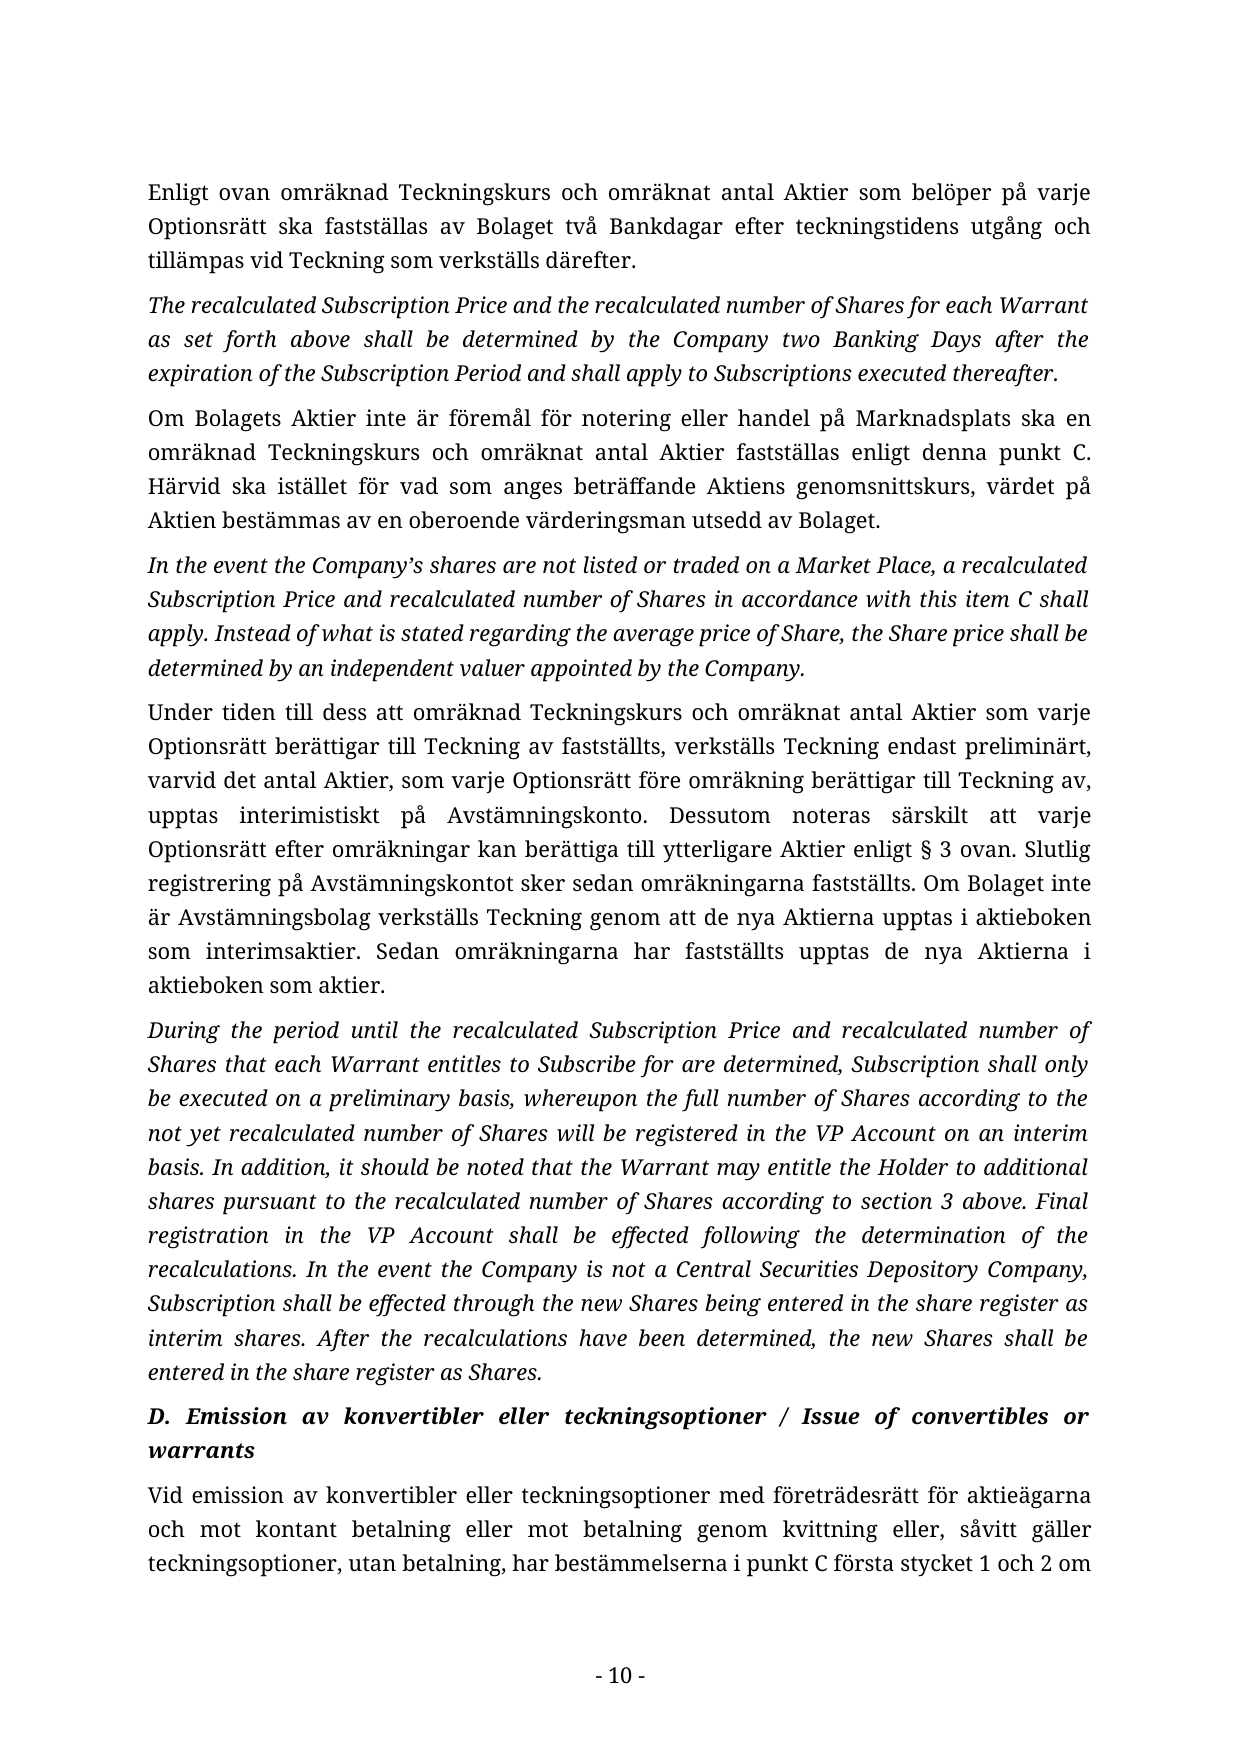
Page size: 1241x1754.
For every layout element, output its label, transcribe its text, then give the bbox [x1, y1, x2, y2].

text During the period until the recalculated Subscription Price and recalculated number of Shares that each Warrant entitles to Subscribe for are determined, Subscription shall only be executed on a preliminary basis, whereupon the full number of Shares according to the not yet recalculated number of Shares will be registered in the VP Account on an interim basis. In addition, it should be noted that the Warrant may entitle the Holder to additional shares pursuant to the recalculated number of Shares according to section 3 above. Final registration in the VP Account shall be effected following the determination of the recalculations. In the event the Company is not a Central Securities Depository Company, Subscription shall be effected through the new Shares being entered in the share register as interim shares. After the recalculations have been determined, the new Shares shall be entered in the share register as Shares. [148, 1015, 1092, 1387]
text In the event the Company’s shares are not listed or traded on a Market Place, a recalculated Subscription Price and recalculated number of Shares in accordance with this item C shall apply. Instead of what is stated regarding the average price of Share, the Share price shall be determined by an independent valuer appointed by the Company. [148, 550, 1092, 682]
text Under tiden till dess att omräknad Teckningskurs och omräknat antal Aktier som varje Optionsrätt berättigar till Teckning av fastställts, verkställs Teckning endast preliminärt, varvid det antal Aktier, som varje Optionsrätt före omräkning berättigar till Teckning av, upptas interimistiskt på Avstämningskonto. Dessutom noteras särskilt att varje Optionsrätt efter omräkningar kan berättiga till ytterligare Aktier enligt § 3 ovan. Slutlig registrering på Avstämningskontot sker sedan omräkningarna fastställts. Om Bolaget inte är Avstämningsbolag verkställs Teckning genom att de nya Aktierna upptas i aktieboken som interimsaktier. Sedan omräkningarna har fastställts upptas de nya Aktierna i aktieboken som aktier. [148, 697, 1092, 1000]
text D. Emission av konvertibler eller teckningsoptioner / Issue of convertibles or warrants [148, 1401, 1092, 1465]
text The recalculated Subscription Price and the recalculated number of Shares for each Warrant as set forth above shall be determined by the Company two Banking Days after the expiration of the Subscription Period and shall apply to Subscriptions executed thereafter. [148, 290, 1092, 388]
text Om Bolagets Aktier inte är föremål för notering eller handel på Marknadsplats ska en omräknad Teckningskurs och omräknat antal Aktier fastställas enligt denna punkt C. Härvid ska istället för vad som anges beträffande Aktiens genomsnittskurs, värdet på Aktien bestämmas av en oberoende värderingsman utsedd av Bolaget. [148, 403, 1092, 535]
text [148, 1480, 1092, 1578]
text Enligt ovan omräknad Teckningskurs och omräknat antal Aktier som belöper på varje Optionsrätt ska fastställas av Bolaget två Bankdagar efter teckningstidens utgång och tillämpas vid Teckning som verkställs därefter. [148, 177, 1092, 275]
